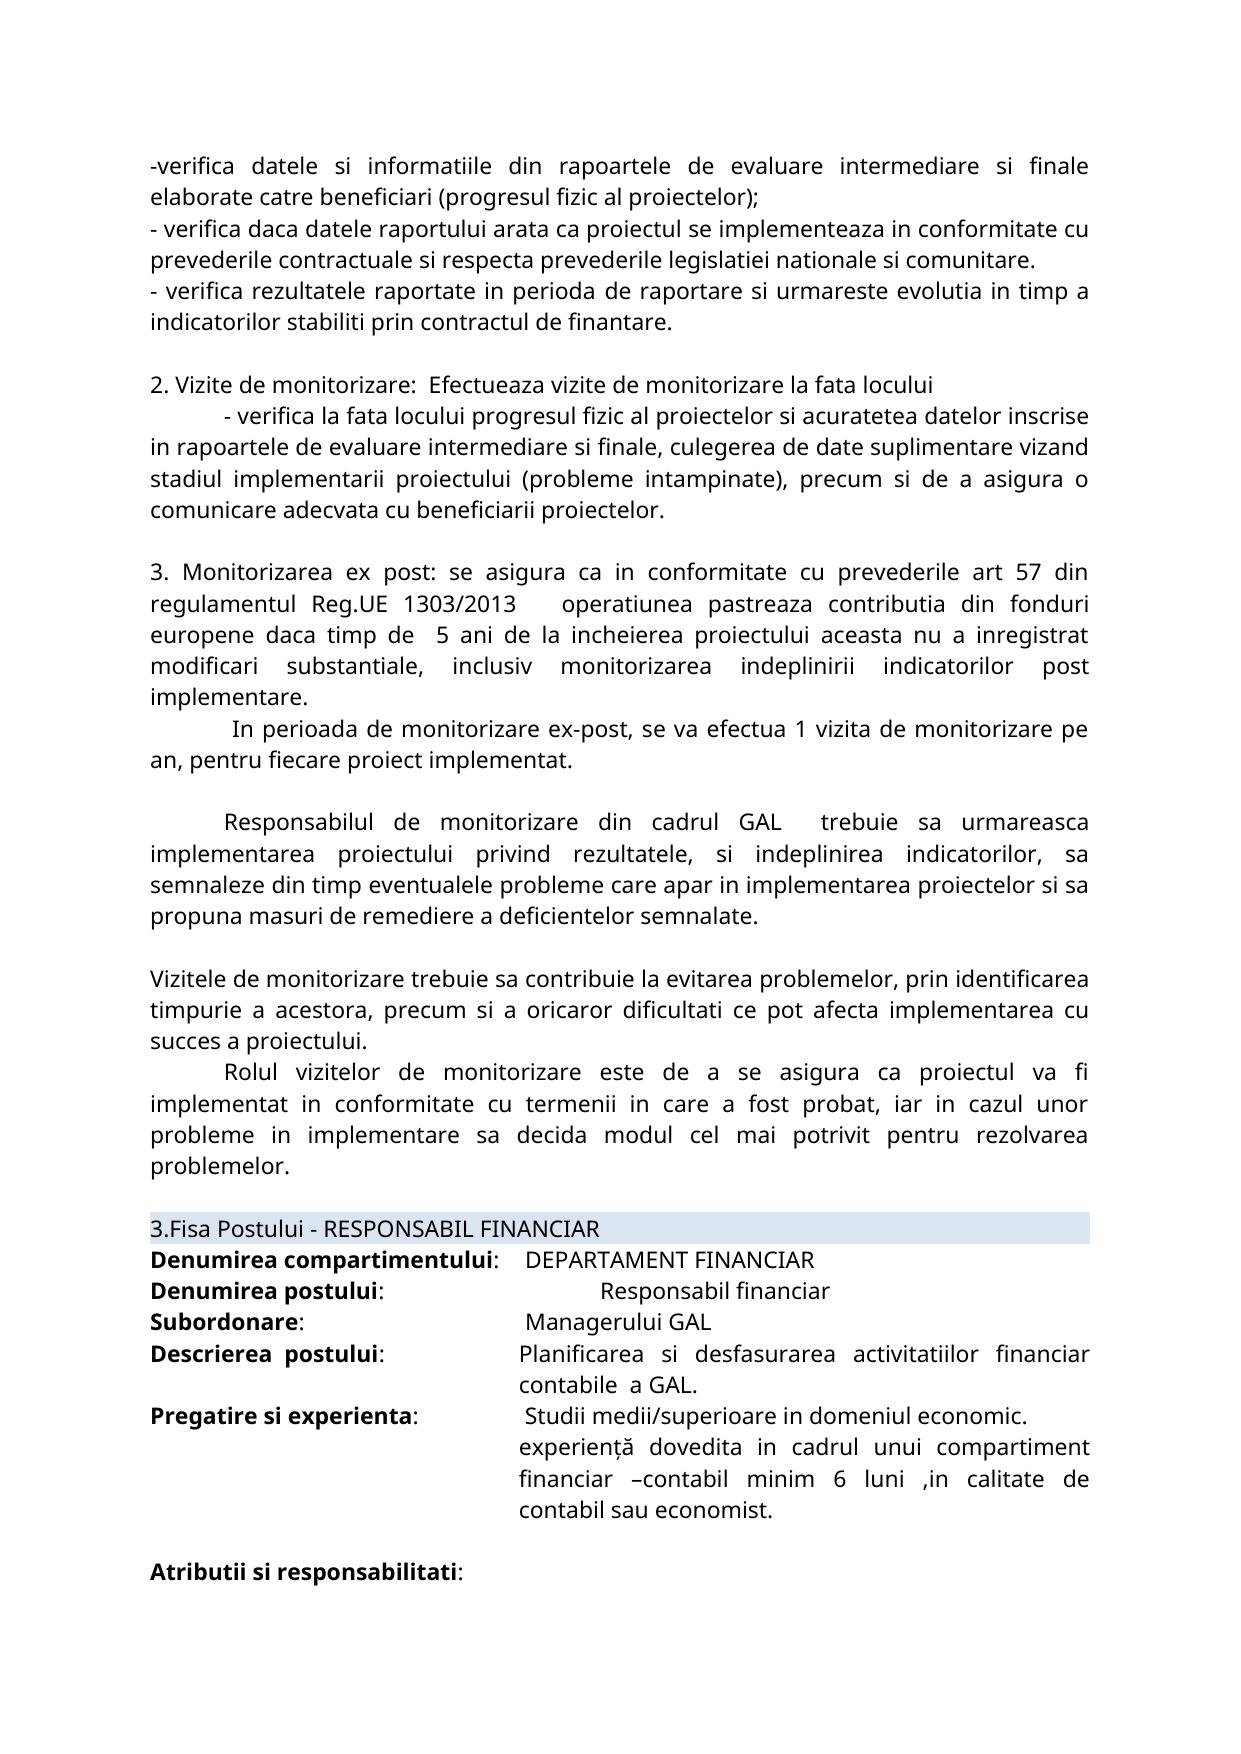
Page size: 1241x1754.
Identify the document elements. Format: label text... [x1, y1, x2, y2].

text Vizitele de monitorizare trebuie sa contribuie la evitarea problemelor, prin identificarea timpurie a acestora, precum si a oricaror dificultati ce pot afecta implementarea cu succes a proiectului. [150, 962, 1090, 1056]
text Subordonare: Managerului GAL [150, 1306, 1090, 1337]
text - verifica rezultatele raportate in perioda de raportare si urmareste evolutia in timp a indicatorilor stabiliti prin contractul de finantare. [150, 275, 1090, 337]
text Pregatire si experienta: Studii medii/superioare in domeniul economic. [150, 1400, 1090, 1431]
text Denumirea postului: Responsabil financiar [150, 1275, 1090, 1306]
text experienţă dovedita in cadrul unui compartiment financiar –contabil minim 6 luni ,in calitate de contabil sau economist. [150, 1431, 1090, 1525]
text 3.Fisa Postului - RESPONSABIL FINANCIAR [150, 1212, 1090, 1244]
text Responsabilul de monitorizare din cadrul GAL trebuie sa urmareasca implementarea proiectului privind rezultatele, si indeplinirea indicatorilor, sa semnaleze din timp eventualele probleme care apar in implementarea proiectelor si sa propuna masuri de remediere a deficientelor semnalate. [150, 806, 1090, 931]
text Descrierea postului: Planificarea si desfasurarea activitatiilor financiar contabile a GAL. [150, 1337, 1090, 1400]
text 2. Vizite de monitorizare: Efectueaza vizite de monitorizare la fata locului [150, 369, 1090, 400]
text - verifica daca datele raportului arata ca proiectul se implementeaza in conformitate cu prevederile contractuale si respecta prevederile legislatiei nationale si comunitare. [150, 212, 1090, 275]
text In perioada de monitorizare ex-post, se va efectua 1 vizita de monitorizare pe an, pentru fiecare proiect implementat. [150, 712, 1090, 775]
text 3. Monitorizarea ex post: se asigura ca in conformitate cu prevederile art 57 din regulamentul Reg.UE 1303/2013 operatiunea pastreaza contributia din fonduri europene daca timp de 5 ani de la incheierea proiectului aceasta nu a inregistrat modificari substantiale, inclusiv monitorizarea indeplinirii indicatorilor post implementare. [150, 556, 1090, 712]
text -verifica datele si informatiile din rapoartele de evaluare intermediare si finale elaborate catre beneficiari (progresul fizic al proiectelor); [150, 150, 1090, 212]
text Atributii si responsabilitati: [150, 1556, 1090, 1587]
text Denumirea compartimentului: DEPARTAMENT FINANCIAR [150, 1244, 1090, 1275]
text - verifica la fata locului progresul fizic al proiectelor si acuratetea datelor inscrise in rapoartele de evaluare intermediare si finale, culegerea de date suplimentare vizand stadiul implementarii proiectului (probleme intampinate), precum si de a asigura o comunicare adecvata cu beneficiarii proiectelor. [150, 400, 1090, 525]
text Rolul vizitelor de monitorizare este de a se asigura ca proiectul va fi implementat in conformitate cu termenii in care a fost probat, iar in cazul unor probleme in implementare sa decida modul cel mai potrivit pentru rezolvarea problemelor. [150, 1056, 1090, 1181]
